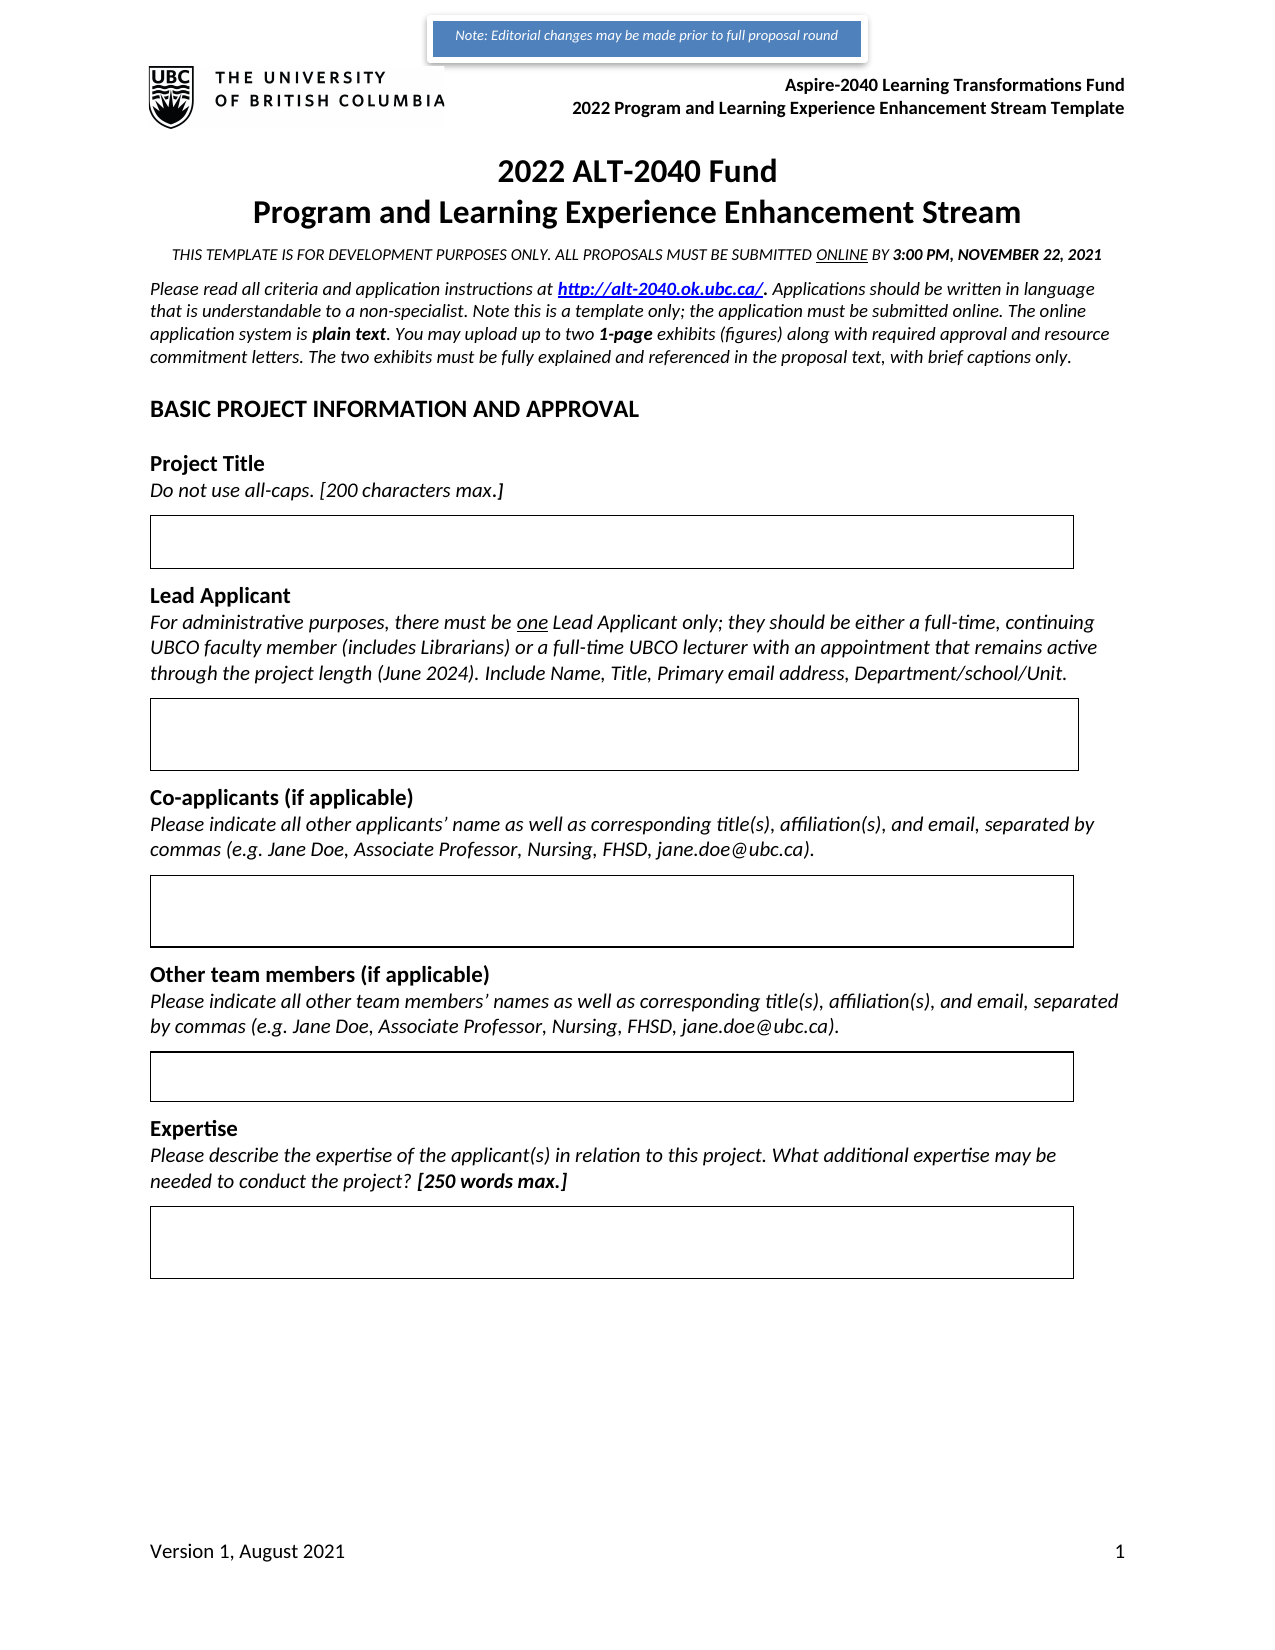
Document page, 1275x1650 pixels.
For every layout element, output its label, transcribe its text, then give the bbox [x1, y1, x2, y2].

text Do not use all-caps. [200 characters max.] [150, 477, 1125, 502]
table_header [151, 699, 1078, 770]
table_header [151, 1053, 1073, 1101]
subtitle Expertise [150, 1114, 1125, 1142]
subtitle Other team members (if applicable) [150, 960, 1125, 988]
table_header [151, 516, 1073, 567]
subtitle Co-applicants (if applicable) [150, 783, 1125, 811]
text 2022 ALT-2040 Fund Program and Learning Experience Enhancement Stream [150, 150, 1125, 231]
subtitle Project Title [150, 449, 1125, 477]
subtitle BASIC PROJECT INFORMATION AND APPROVAL [150, 393, 1125, 424]
picture [148, 66, 445, 129]
text Please indicate all other applicants’ name as well as corresponding title(s), affiliation(s), and email, separated by commas (e.g. Jane Doe, Associate Professor, Nursing, FHSD, jane.doe@ubc.ca). [150, 811, 1125, 862]
subtitle Lead Applicant [150, 581, 1125, 609]
text For administrative purposes, there must be one Lead Applicant only; they should be either a full-time, continuing UBCO faculty member (includes Librarians) or a full-time UBCO lecturer with an appointment that remains active through the project length (June 2024). Include Name, Title, Primary email address, Department/school/Unit. [150, 609, 1125, 685]
text Please read all criteria and application instructions at http://alt-2040.ok.ubc.ca/. Applications should be written in language that is understandable to a non-specialist. Note this is a template only; the application must be submitted online. The online application system is plain text. You may upload up to two 1-page exhibits (figures) along with required approval and resource commitment letters. The two exhibits must be fully explained and referenced in the proposal text, with brief captions only. [150, 277, 1125, 368]
text Please describe the expertise of the applicant(s) in relation to this project. What additional expertise may be needed to conduct the project? [250 words max.] [150, 1142, 1125, 1193]
text Please indicate all other team members’ names as well as corresponding title(s), affiliation(s), and email, separated by commas (e.g. Jane Doe, Associate Professor, Nursing, FHSD, jane.doe@ubc.ca). [150, 988, 1125, 1039]
text this template is For Development Purposes only. All proposals must be submitted online by 3:00 PM, november 22, 2021 [150, 244, 1125, 264]
table_header [151, 1207, 1073, 1278]
table_header [151, 876, 1073, 946]
